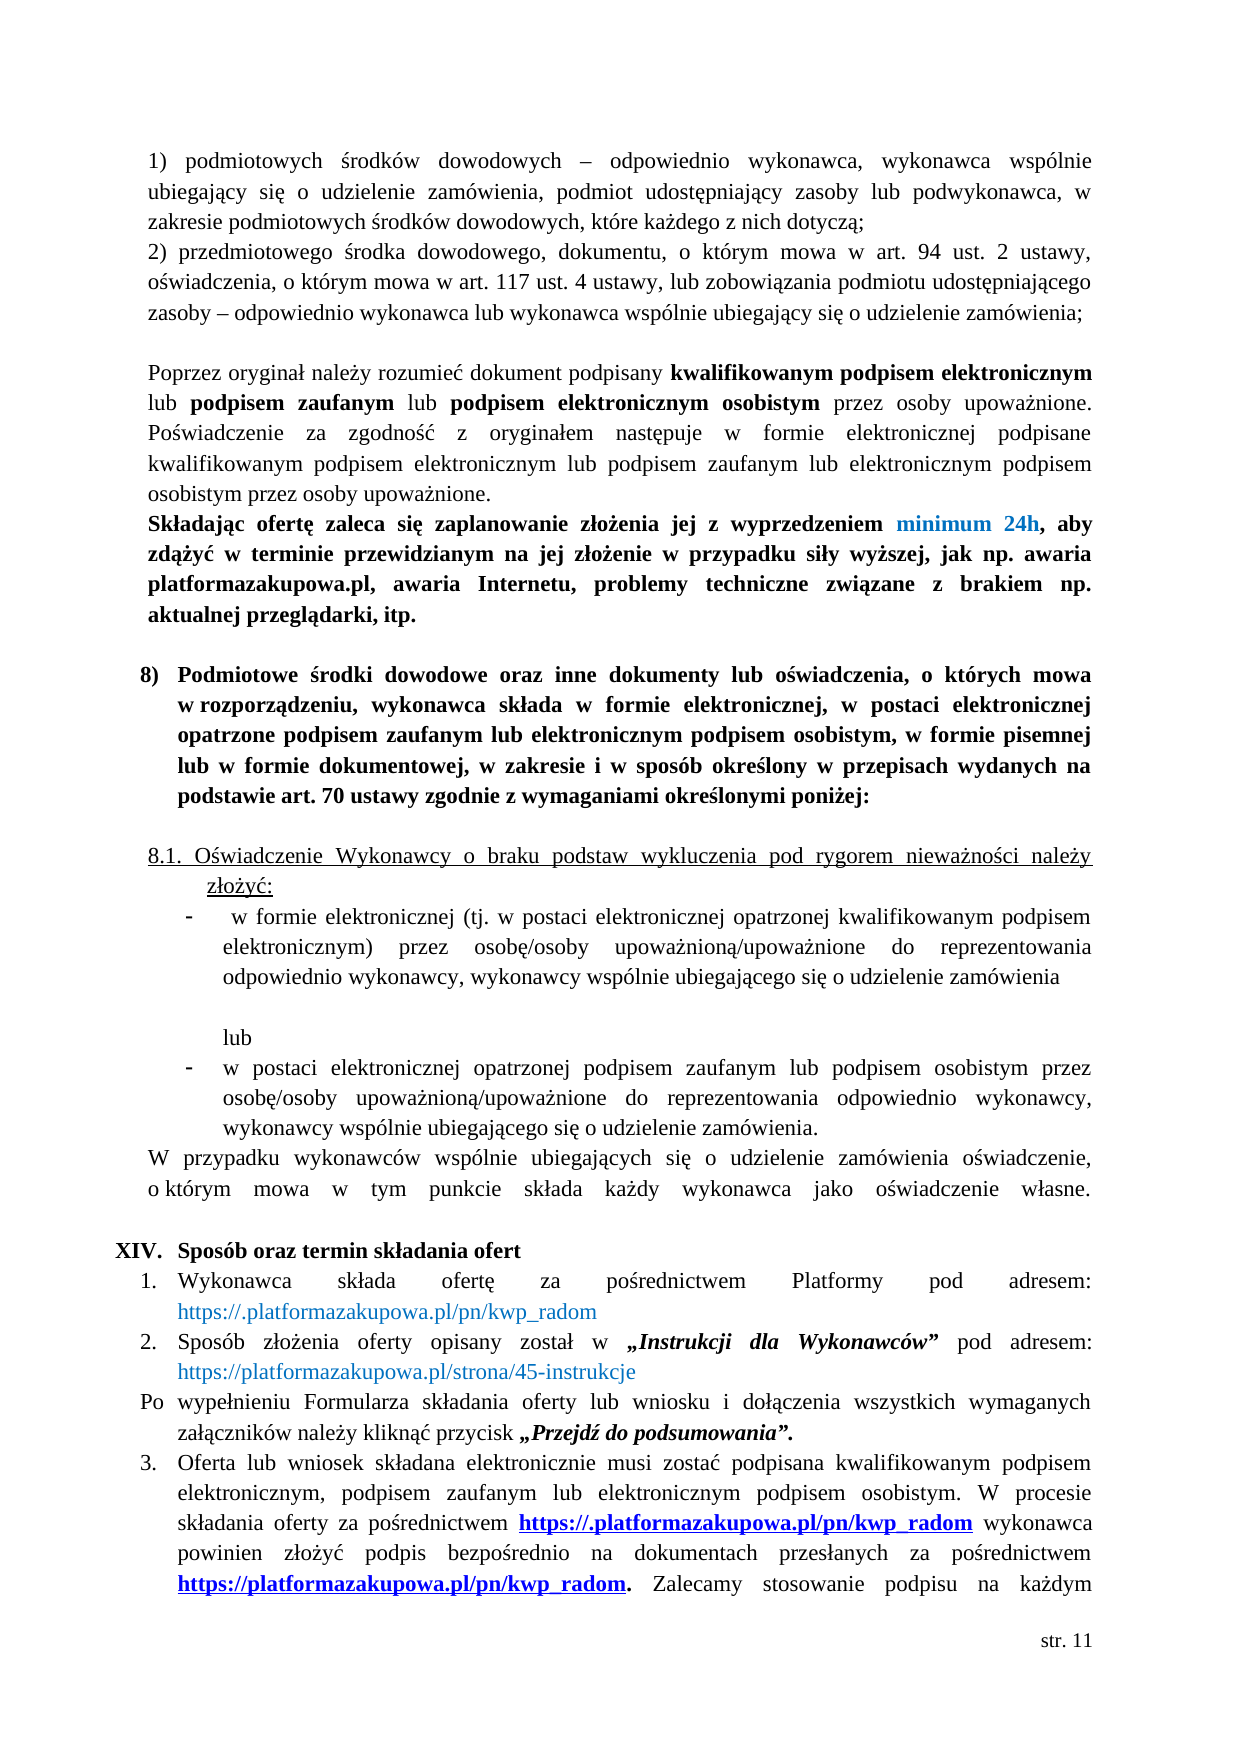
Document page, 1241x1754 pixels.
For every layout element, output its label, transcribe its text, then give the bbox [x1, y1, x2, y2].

text 8.1. Oświadczenie Wykonawcy o braku podstaw wykluczenia pod rygorem nieważności należy złożyć: [148, 866, 1093, 899]
text Poprzez oryginał należy rozumieć dokument podpisany kwalifikowanym podpisem elektronicznym lub podpisem zaufanym lub podpisem elektronicznym osobistym przez osoby upoważnione. Poświadczenie za zgodność z oryginałem następuje w formie elektronicznej podpisane kwalifikowanym podpisem elektronicznym lub podpisem zaufanym lub elektronicznym podpisem osobistym przez osoby upoważnione. [148, 359, 1093, 506]
list Sposób złożenia oferty opisany został w „Instrukcji dla Wykonawców” pod adresem: https://platformazakupowa.pl/strona/45-instrukcje [140, 1328, 1093, 1384]
list Podmiotowe środki dowodowe oraz inne dokumenty lub oświadczenia, o których mowa w rozporządzeniu, wykonawca składa w formie elektronicznej, w postaci elektronicznej opatrzone podpisem zaufanym lub elektronicznym podpisem osobistym, w formie pisemnej lub w formie dokumentowej, w zakresie i w sposób określony w przepisach wydanych na podstawie art. 70 ustawy zgodnie z wymaganiami określonymi poniżej: [140, 661, 1093, 808]
list Sposób oraz termin składania ofert [162, 1237, 1093, 1264]
list lub [223, 1024, 1093, 1050]
text 1) podmiotowych środków dowodowych – odpowiednio wykonawca, wykonawca wspólnie ubiegający się o udzielenie zamówienia, podmiot udostępniający zasoby lub podwykonawca, w zakresie podmiotowych środków dowodowych, które każdego z nich dotyczą; [148, 148, 1093, 234]
list Po wypełnieniu Formularza składania oferty lub wniosku i dołączenia wszystkich wymaganych załączników należy kliknąć przycisk „Przejdź do podsumowania”. [140, 1388, 1093, 1445]
text Składając ofertę zaleca się zaplanowanie złożenia jej z wyprzedzeniem minimum 24h, aby zdążyć w terminie przewidzianym na jej złożenie w przypadku siły wyższej, jak np. awaria platformazakupowa.pl, awaria Internetu, problemy techniczne związane z brakiem np. aktualnej przeglądarki, itp. [148, 510, 1093, 627]
list w postaci elektronicznej opatrzonej podpisem zaufanym lub podpisem osobistym przez osobę/osoby upoważnioną/upoważnione do reprezentowania odpowiednio wykonawcy, wykonawcy wspólnie ubiegającego się o udzielenie zamówienia. [185, 1054, 1093, 1141]
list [140, 1449, 1093, 1596]
list w formie elektronicznej (tj. w postaci elektronicznej opatrzonej kwalifikowanym podpisem elektronicznym) przez osobę/osoby upoważnioną/upoważnione do reprezentowania odpowiednio wykonawcy, wykonawcy wspólnie ubiegającego się o udzielenie zamówienia [185, 903, 1093, 989]
text W przypadku wykonawców wspólnie ubiegających się o udzielenie zamówienia oświadczenie, o którym mowa w tym punkcie składa każdy wykonawca jako oświadczenie własne. [148, 1144, 1093, 1233]
text 2) przedmiotowego środka dowodowego, dokumentu, o którym mowa w art. 94 ust. 2 ustawy, oświadczenia, o którym mowa w art. 117 ust. 4 ustawy, lub zobowiązania podmiotu udostępniającego zasoby – odpowiednio wykonawca lub wykonawca wspólnie ubiegający się o udzielenie zamówienia; [148, 238, 1093, 325]
text 8.1. Oświadczenie Wykonawcy o braku podstaw wykluczenia pod rygorem nieważności należy złożyć: [148, 842, 1093, 865]
list Wykonawca składa ofertę za pośrednictwem Platformy pod adresem: https://.platformazakupowa.pl/pn/kwp_radom [140, 1268, 1093, 1324]
